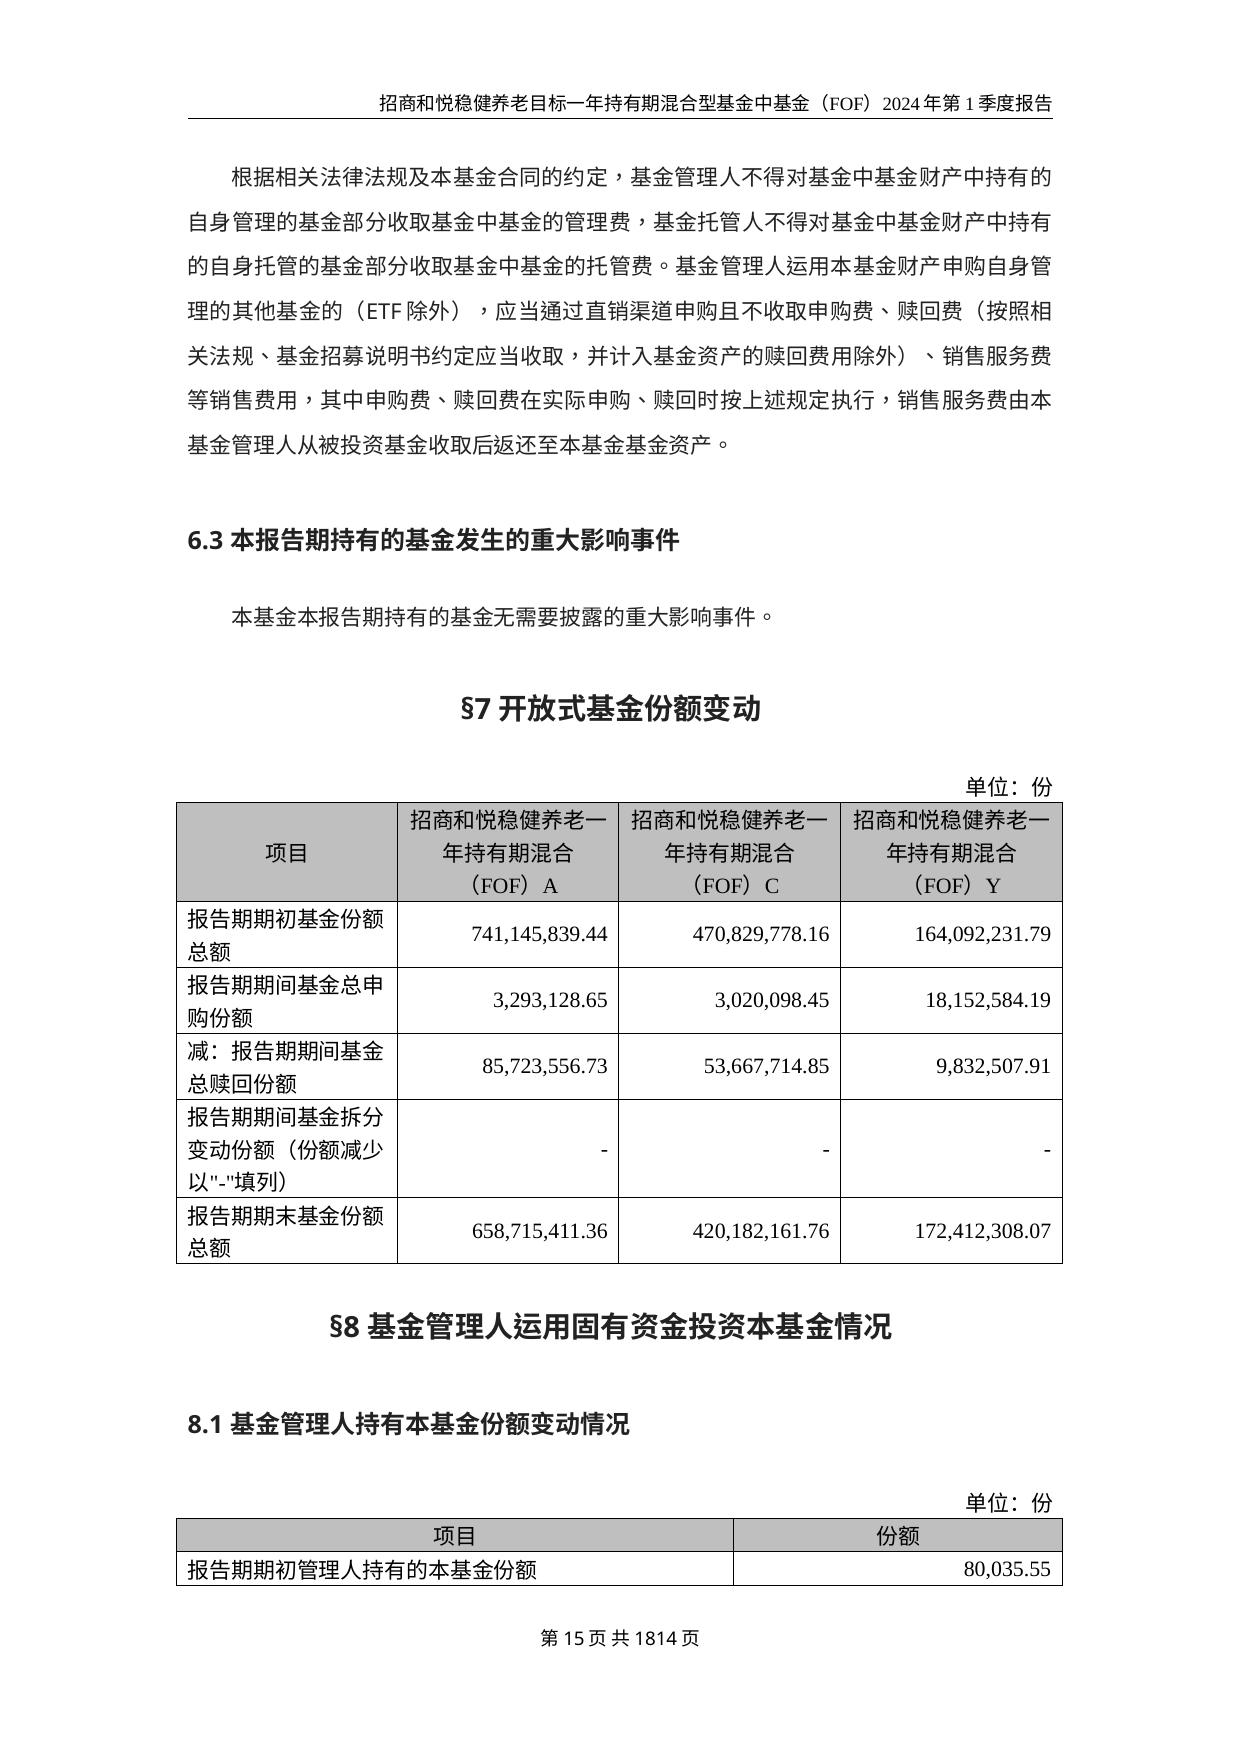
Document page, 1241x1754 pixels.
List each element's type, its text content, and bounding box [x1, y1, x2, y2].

table_cell 18,152,584.19 [841, 968, 1062, 1033]
table_cell 报告期期间基金拆分变动份额（份额减少以"-"填列） [177, 1100, 397, 1197]
table_cell 420,182,161.76 [619, 1198, 840, 1263]
text 基金管理人持有本基金份额变动情况 [187, 1391, 1053, 1456]
table_header 份额 [734, 1519, 1062, 1551]
table_header 招商和悦稳健养老一年持有期混合（FOF）A [398, 803, 618, 901]
table_header 项目 [177, 803, 397, 901]
table_cell 172,412,308.07 [841, 1198, 1062, 1263]
text 单位：份 [187, 769, 1053, 802]
table_cell - [398, 1100, 618, 1197]
text 单位：份 [187, 1485, 1053, 1518]
table_cell 报告期期间基金总申购份额 [177, 968, 397, 1033]
table_cell 53,667,714.85 [619, 1034, 840, 1099]
text 根据相关法律法规及本基金合同的约定，基金管理人不得对基金中基金财产中持有的自身管理的基金部分收取基金中基金的管理费，基金托管人不得对基金中基金财产中持有的自身托管的基金部分收取基金中基金的托管费。基金管理人运用本基金财产申购自身管理的其他基金的（ETF除外），应当通过直销渠道申购且不收取申购费、赎回费（按照相关法规、基金招募说明书约定应当收取，并计入基金资产的赎回费用除外）、销售服务费等销售费用，其中申购费、赎回费在实际申购、赎回时按上述规定执行，销售服务费由本基金管理人从被投资基金收取后返还至本基金基金资产。 [187, 162, 1053, 460]
text 基金管理人运用固有资金投资本基金情况 [187, 1293, 1053, 1358]
text 本报告期持有的基金发生的重大影响事件 [187, 507, 1053, 572]
table_cell 164,092,231.79 [841, 902, 1062, 967]
table_cell 741,145,839.44 [398, 902, 618, 967]
table_cell 3,293,128.65 [398, 968, 618, 1033]
table_cell 报告期期末基金份额总额 [177, 1198, 397, 1263]
table_cell 658,715,411.36 [398, 1198, 618, 1263]
table_cell 80,035.55 [734, 1552, 1062, 1585]
table_cell 3,020,098.45 [619, 968, 840, 1033]
table_header 项目 [177, 1519, 733, 1551]
table_cell 减：报告期期间基金总赎回份额 [177, 1034, 397, 1099]
table_cell - [841, 1100, 1062, 1197]
table_cell - [619, 1100, 840, 1197]
table_header 招商和悦稳健养老一年持有期混合（FOF）C [619, 803, 840, 901]
text 开放式基金份额变动 [187, 675, 1053, 740]
table_cell 85,723,556.73 [398, 1034, 618, 1099]
table_cell 9,832,507.91 [841, 1034, 1062, 1099]
table_cell 报告期期初基金份额总额 [177, 902, 397, 967]
table_header 招商和悦稳健养老一年持有期混合（FOF）Y [841, 803, 1062, 901]
table_cell 470,829,778.16 [619, 902, 840, 967]
text 本基金本报告期持有的基金无需要披露的重大影响事件。 [187, 601, 1053, 631]
table_cell 报告期期初管理人持有的本基金份额 [177, 1552, 733, 1585]
